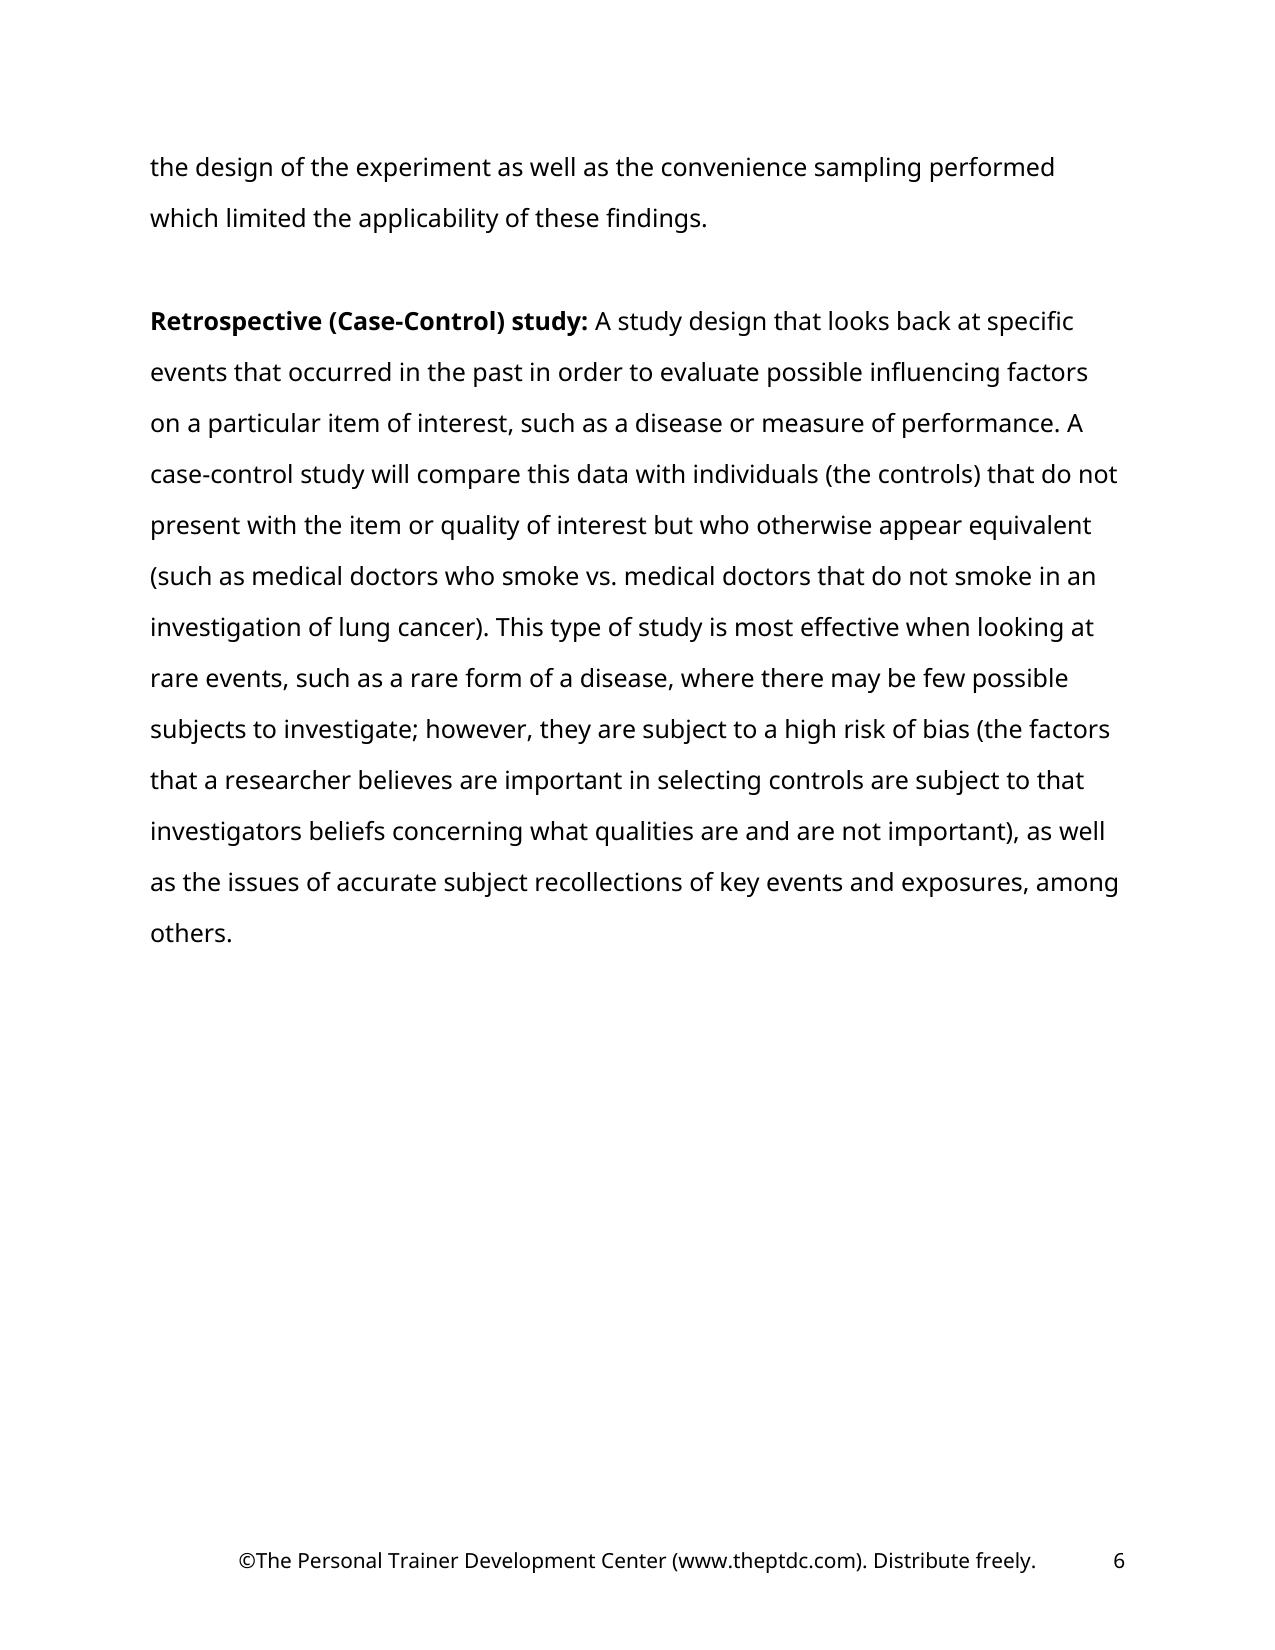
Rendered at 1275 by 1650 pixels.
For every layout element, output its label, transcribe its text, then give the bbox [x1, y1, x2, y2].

text Retrospective (Case-Control) study: A study design that looks back at specific events that occurred in the past in order to evaluate possible influencing factors on a particular item of interest, such as a disease or measure of performance. A case-control study will compare this data with individuals (the controls) that do not present with the item or quality of interest but who otherwise appear equivalent (such as medical doctors who smoke vs. medical doctors that do not smoke in an investigation of lung cancer). This type of study is most effective when looking at rare events, such as a rare form of a disease, where there may be few possible subjects to investigate; however, they are subject to a high risk of bias (the factors that a researcher believes are important in selecting controls are subject to that investigators beliefs concerning what qualities are and are not important), as well as the issues of accurate subject recollections of key events and exposures, among others. [150, 303, 1125, 950]
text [150, 150, 1125, 235]
